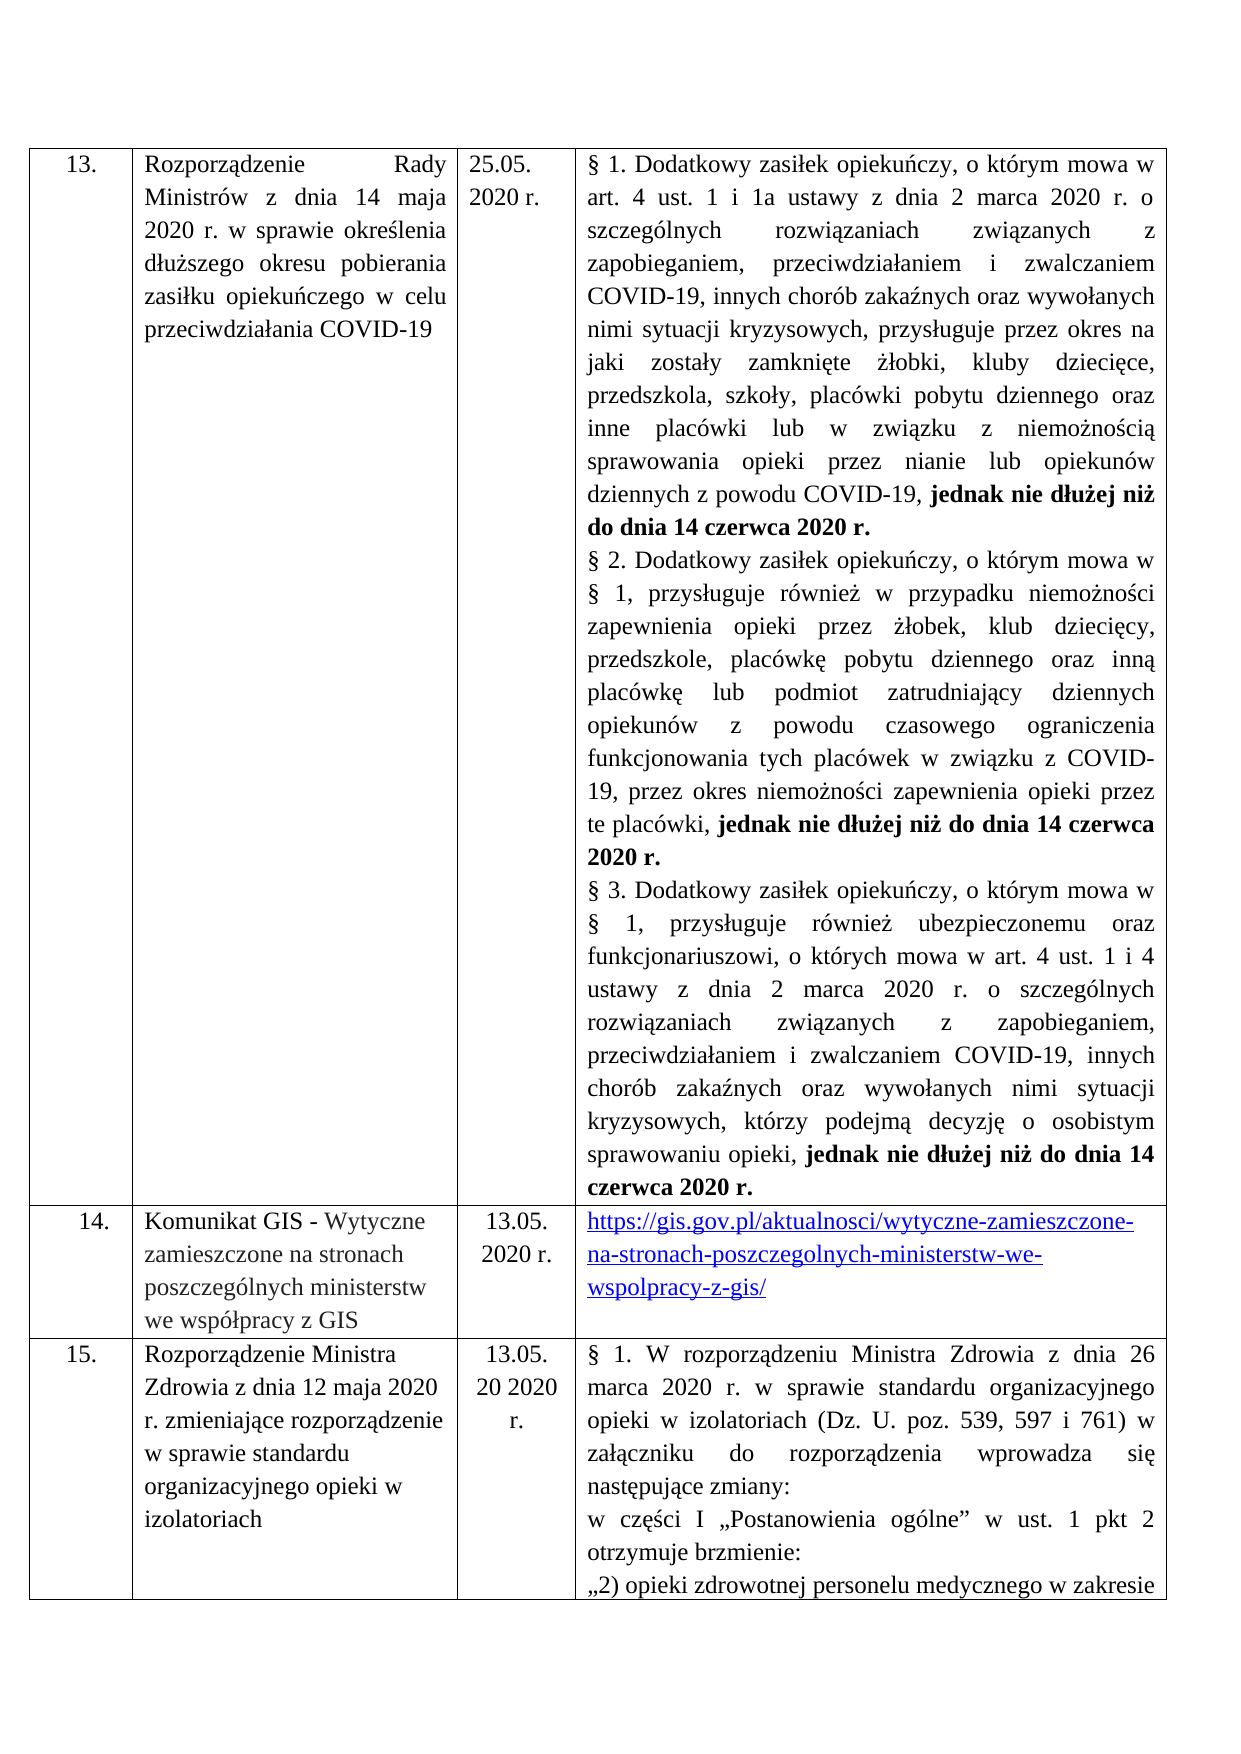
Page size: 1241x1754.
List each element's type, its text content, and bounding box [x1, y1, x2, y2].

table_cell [576, 1339, 1166, 1598]
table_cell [133, 149, 457, 1205]
table_cell Komunikat GIS - Wytyczne zamieszczone na stronach poszczególnych ministerstw we współpracy z GIS [133, 1206, 457, 1338]
table_cell 25.05. 2020 r. [458, 149, 575, 1205]
table_cell 13. [30, 149, 132, 1205]
table_cell https://gis.gov.pl/aktualnosci/wytyczne-zamieszczone-na-stronach-poszczegolnych-ministerstw-we-wspolpracy-z-gis/ [576, 1206, 1166, 1338]
table_cell § 1. Dodatkowy zasiłek opiekuńczy, o którym mowa w art. 4 ust. 1 i 1a ustawy z dnia 2 marca 2020 r. o szczególnych rozwiązaniach związanych z zapobieganiem, przeciwdziałaniem i zwalczaniem COVID-19, innych chorób zakaźnych oraz wywołanych nimi sytuacji kryzysowych, przysługuje przez okres na jaki zostały zamknięte żłobki, kluby dziecięce, przedszkola, szkoły, placówki pobytu dziennego oraz inne placówki lub w związku z niemożnością sprawowania opieki przez nianie lub opiekunów dziennych z powodu COVID-19, jednak nie dłużej niż do dnia 14 czerwca 2020 r. § 2. Dodatkowy zasiłek opiekuńczy, o którym mowa w § 1, przysługuje również w przypadku niemożności zapewnienia opieki przez żłobek, klub dziecięcy, przedszkole, placówkę pobytu dziennego oraz inną placówkę lub podmiot zatrudniający dziennych opiekunów z powodu czasowego ograniczenia funkcjonowania tych placówek w związku z COVID-19, przez okres niemożności zapewnienia opieki przez te placówki, jednak nie dłużej niż do dnia 14 czerwca 2020 r. § 3. Dodatkowy zasiłek opiekuńczy, o którym mowa w § 1, przysługuje również ubezpieczonemu oraz funkcjonariuszowi, o których mowa w art. 4 ust. 1 i 4 ustawy z dnia 2 marca 2020 r. o szczególnych rozwiązaniach związanych z zapobieganiem, przeciwdziałaniem i zwalczaniem COVID-19, innych chorób zakaźnych oraz wywołanych nimi sytuacji kryzysowych, którzy podejmą decyzję o osobistym sprawowaniu opieki, jednak nie dłużej niż do dnia 14 czerwca 2020 r. [576, 149, 1166, 1205]
table_cell 13.05. 20 2020 r. [458, 1339, 575, 1598]
table_cell 15. [30, 1339, 132, 1598]
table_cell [133, 1339, 457, 1598]
table_cell 14. [30, 1206, 132, 1338]
table_cell 13.05. 2020 r. [458, 1206, 575, 1338]
